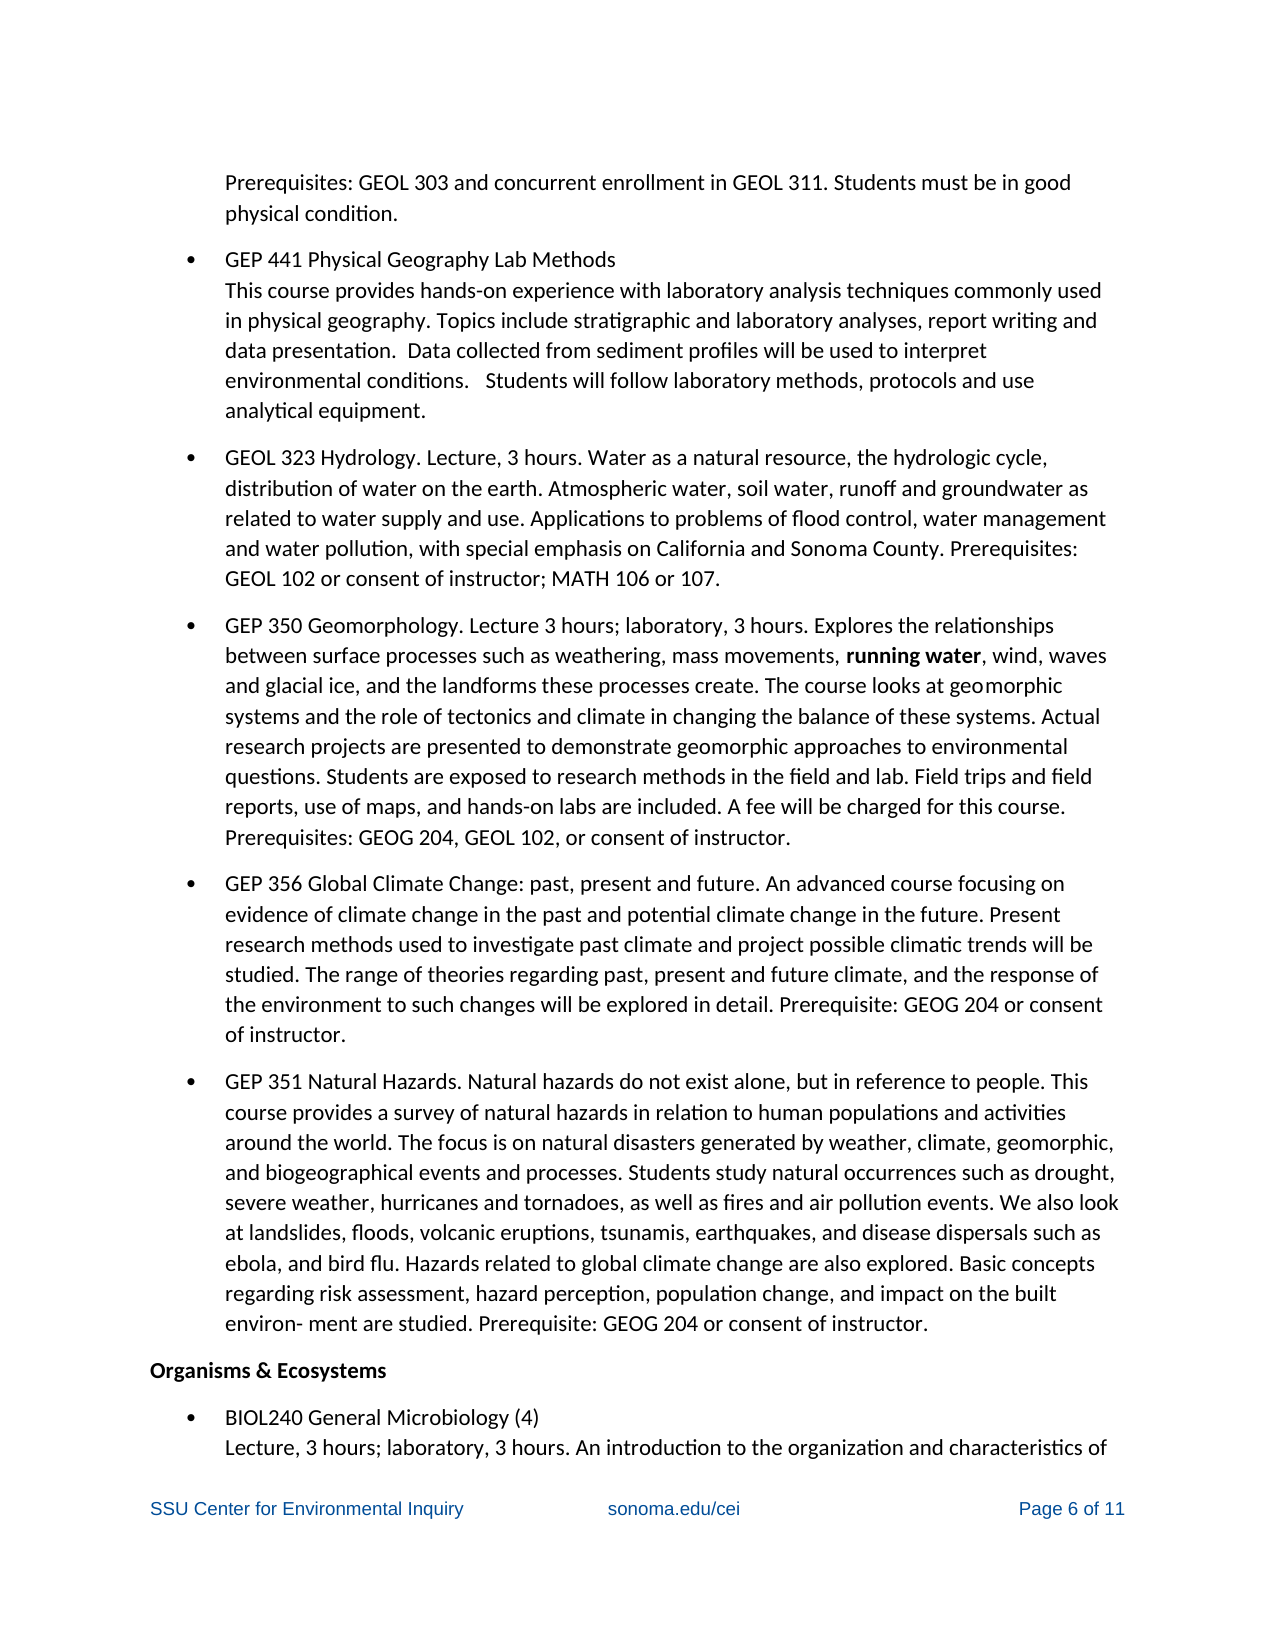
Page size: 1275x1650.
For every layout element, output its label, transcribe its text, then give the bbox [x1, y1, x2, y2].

text Organisms & Ecosystems [150, 1356, 1125, 1384]
list GEP 356 Global Climate Change: past, present and future. An advanced course focusing on evidence of climate change in the past and potential climate change in the future. Present research methods used to investigate past climate and project possible climatic trends will be studied. The range of theories regarding past, present and future climate, and the response of the environment to such changes will be explored in detail. Prerequisite: GEOG 204 or consent of instructor. [187, 869, 1125, 1049]
list GEOL 323 Hydrology. Lecture, 3 hours. Water as a natural resource, the hydrologic cycle, distribution of water on the earth. Atmospheric water, soil water, runoff and groundwater as related to water supply and use. Applications to problems of flood control, water management and water pollution, with special emphasis on California and Sonoma County. Prerequisites: GEOL 102 or consent of instructor; MATH 106 or 107. [187, 443, 1125, 592]
list GEP 350 Geomorphology. Lecture 3 hours; laboratory, 3 hours. Explores the relationships between surface processes such as weathering, mass movements, running water, wind, waves and glacial ice, and the landforms these processes create. The course looks at geomorphic systems and the role of tectonics and climate in changing the balance of these systems. Actual research projects are presented to demonstrate geomorphic approaches to environmental questions. Students are exposed to research methods in the field and lab. Field trips and field reports, use of maps, and hands-on labs are included. A fee will be charged for this course. Prerequisites: GEOG 204, GEOL 102, or consent of instructor. [187, 611, 1125, 851]
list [187, 1403, 1125, 1461]
list GEP 441 Physical Geography Lab Methods This course provides hands-on experience with laboratory analysis techniques commonly used in physical geography. Topics include stratigraphic and laboratory analyses, report writing and data presentation. Data collected from sediment profiles will be used to interpret environmental conditions. Students will follow laboratory methods, protocols and use analytical equipment. [187, 246, 1125, 425]
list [187, 168, 1125, 227]
list GEP 351 Natural Hazards. Natural hazards do not exist alone, but in reference to people. This course provides a survey of natural hazards in relation to human populations and activities around the world. The focus is on natural disasters generated by weather, climate, geomorphic, and biogeographical events and processes. Students study natural occurrences such as drought, severe weather, hurricanes and tornadoes, as well as fires and air pollution events. We also look at landslides, floods, volcanic eruptions, tsunamis, earthquakes, and disease dispersals such as ebola, and bird flu. Hazards related to global climate change are also explored. Basic concepts regarding risk assessment, hazard perception, population change, and impact on the built environ- ment are studied. Prerequisite: GEOG 204 or consent of instructor. [187, 1067, 1125, 1337]
